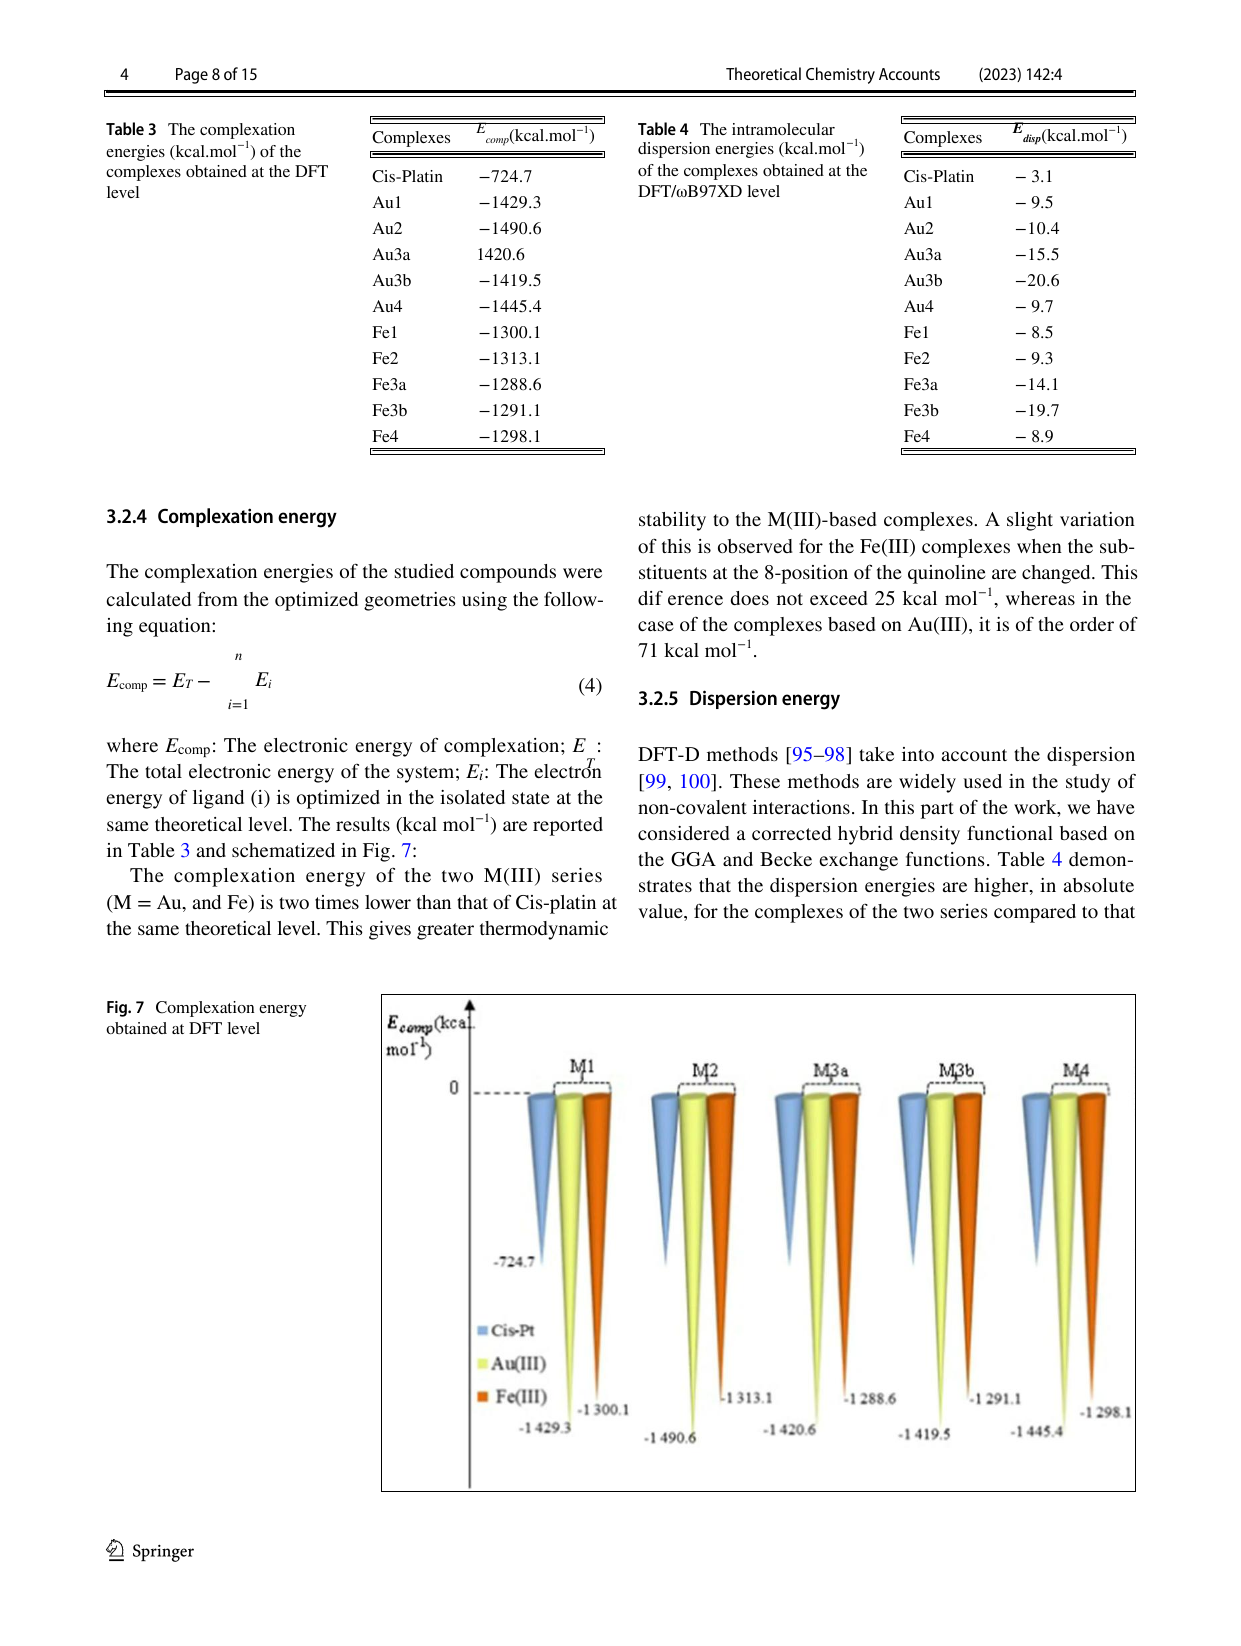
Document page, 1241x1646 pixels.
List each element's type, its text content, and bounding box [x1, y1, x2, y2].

text Au3a [903, 240, 999, 266]
text [99, 100]. These methods are widely used in the study of [638, 767, 1159, 793]
text complexes obtained at the DFT [106, 161, 353, 182]
text considered a corrected hybrid density functional based on [638, 819, 1159, 845]
text −1313.1 [478, 344, 566, 370]
text Fig. 7 Complexation energy [106, 992, 332, 1019]
text −20.6 [1014, 266, 1085, 292]
text DFT/ωB97XD level [638, 181, 892, 201]
text −1445.4 [478, 292, 566, 318]
text − 9.3 [1014, 344, 1085, 370]
text Fe2 [372, 344, 468, 370]
picture [371, 117, 604, 123]
text Theoretical Chemistry Accounts [726, 64, 965, 84]
text stability to the M(III)-based complexes. A slight variation [638, 501, 1159, 533]
text Fe4 [372, 422, 468, 448]
text Table 3 The complexation [106, 114, 353, 140]
text 1420.6 [476, 240, 566, 266]
text Fe1 [903, 318, 999, 344]
text 3.2.4 Complexation energy [106, 504, 362, 528]
text − 9.7 [1014, 292, 1085, 318]
picture [371, 152, 604, 157]
text −10.4 [1014, 214, 1085, 240]
text −1298.1 [478, 422, 566, 448]
text dif erence does not exceed 25 kcal mol−1, whereas in the [638, 585, 1159, 611]
text Table 4 The intramolecular [638, 114, 859, 133]
text − 8.9 [1014, 422, 1085, 448]
text Complexes [372, 122, 477, 148]
picture [105, 91, 1135, 96]
text Ei [255, 672, 297, 691]
text stituents at the 8-position of the quinoline are changed. This [638, 559, 1159, 585]
text −1419.5 [478, 266, 566, 292]
text DFT-D methods [95–98] take into account the dispersion [638, 736, 1159, 767]
picture [371, 449, 604, 454]
text −724.7 [478, 161, 566, 188]
text Page 8 of 15 [174, 64, 282, 84]
text energies (kcal.mol−1) of the [106, 140, 353, 161]
text Au3b [903, 266, 999, 292]
text Fe1 [372, 318, 468, 344]
text of the complexes obtained at the [638, 160, 892, 181]
text 3.2.5 Dispersion energy [638, 687, 865, 710]
text The total electronic energy of the system; E : The electron [106, 753, 627, 779]
text obtained at DFT level [106, 1013, 286, 1040]
text Fe4 [903, 422, 999, 448]
text Au2 [372, 214, 468, 240]
text (M = Au, and Fe) is two times lower than that of Cis-platin at [106, 889, 628, 915]
text the same theoretical level. This gives greater thermodynamic [106, 915, 628, 941]
text Fe3a [372, 370, 468, 396]
text where E [106, 727, 203, 753]
text − 8.5 [1014, 318, 1085, 344]
text in Table 3 and schematized in Fig. 7: [106, 837, 627, 863]
text − 9.5 [1014, 188, 1085, 214]
text Fe3a [903, 370, 999, 396]
text (2023) 142:4 [978, 64, 1087, 84]
text Au4 [903, 292, 999, 318]
text 4 [120, 64, 154, 84]
text level [106, 182, 353, 203]
text Au3a [372, 240, 468, 266]
text Edisp(kcal.mol−1) [1013, 120, 1158, 147]
text : The electronic energy of complexation; E : [211, 727, 627, 753]
text Au4 [372, 292, 468, 318]
text (4) [578, 668, 627, 699]
picture [902, 152, 1135, 157]
text Au1 [903, 188, 999, 214]
text −19.7 [1014, 396, 1085, 422]
text energy of ligand (i) is optimized in the isolated state at the [106, 779, 627, 811]
text n [235, 650, 264, 663]
text dispersion energies (kcal.mol−1) [638, 133, 892, 160]
text of this is observed for the Fe(III) complexes when the sub- [638, 533, 1159, 559]
text calculated from the optimized geometries using the follow- [106, 585, 627, 611]
text Fe3b [372, 396, 468, 422]
text −1291.1 [478, 396, 566, 422]
text − 3.1 [1014, 161, 1085, 188]
text case of the complexes based on Au(III), it is of the order of [638, 611, 1159, 637]
text Au2 [903, 214, 999, 240]
text 71 kcal mol−1. [638, 637, 1159, 663]
text Au3b [372, 266, 468, 292]
text Fe3b [903, 396, 999, 422]
text Cis-Platin [903, 161, 999, 188]
text i=1 [228, 699, 277, 712]
picture [902, 449, 1135, 454]
text The complexation energy of the two M(III) series [130, 857, 628, 889]
text −14.1 [1014, 370, 1085, 396]
text strates that the dispersion energies are higher, in absolute [638, 871, 1159, 897]
text same theoretical level. The results (kcal mol−1) are reported [106, 811, 627, 837]
picture [902, 117, 1135, 123]
text Fe2 [903, 344, 999, 370]
picture [382, 995, 1135, 1491]
text Complexes [903, 122, 1008, 148]
text Ecomp = ET − [106, 672, 245, 691]
text −1490.6 [478, 214, 566, 240]
text −1288.6 [478, 370, 566, 396]
text ing equation: [106, 611, 627, 637]
text the GGA and Becke exchange functions. Table 4 demon- [638, 845, 1159, 871]
text Ecomp(kcal.mol−1) [476, 120, 626, 147]
text Au1 [372, 188, 468, 214]
text 1 3 [109, 1532, 219, 1565]
text Cis-Platin [372, 161, 468, 188]
text −1300.1 [478, 318, 566, 344]
text −1429.3 [478, 188, 566, 214]
text The complexation energies of the studied compounds were [106, 554, 627, 585]
text non-covalent interactions. In this part of the work, we have [638, 793, 1159, 819]
text value, for the complexes of the two series compared to that [638, 897, 1159, 923]
text −15.5 [1014, 240, 1085, 266]
